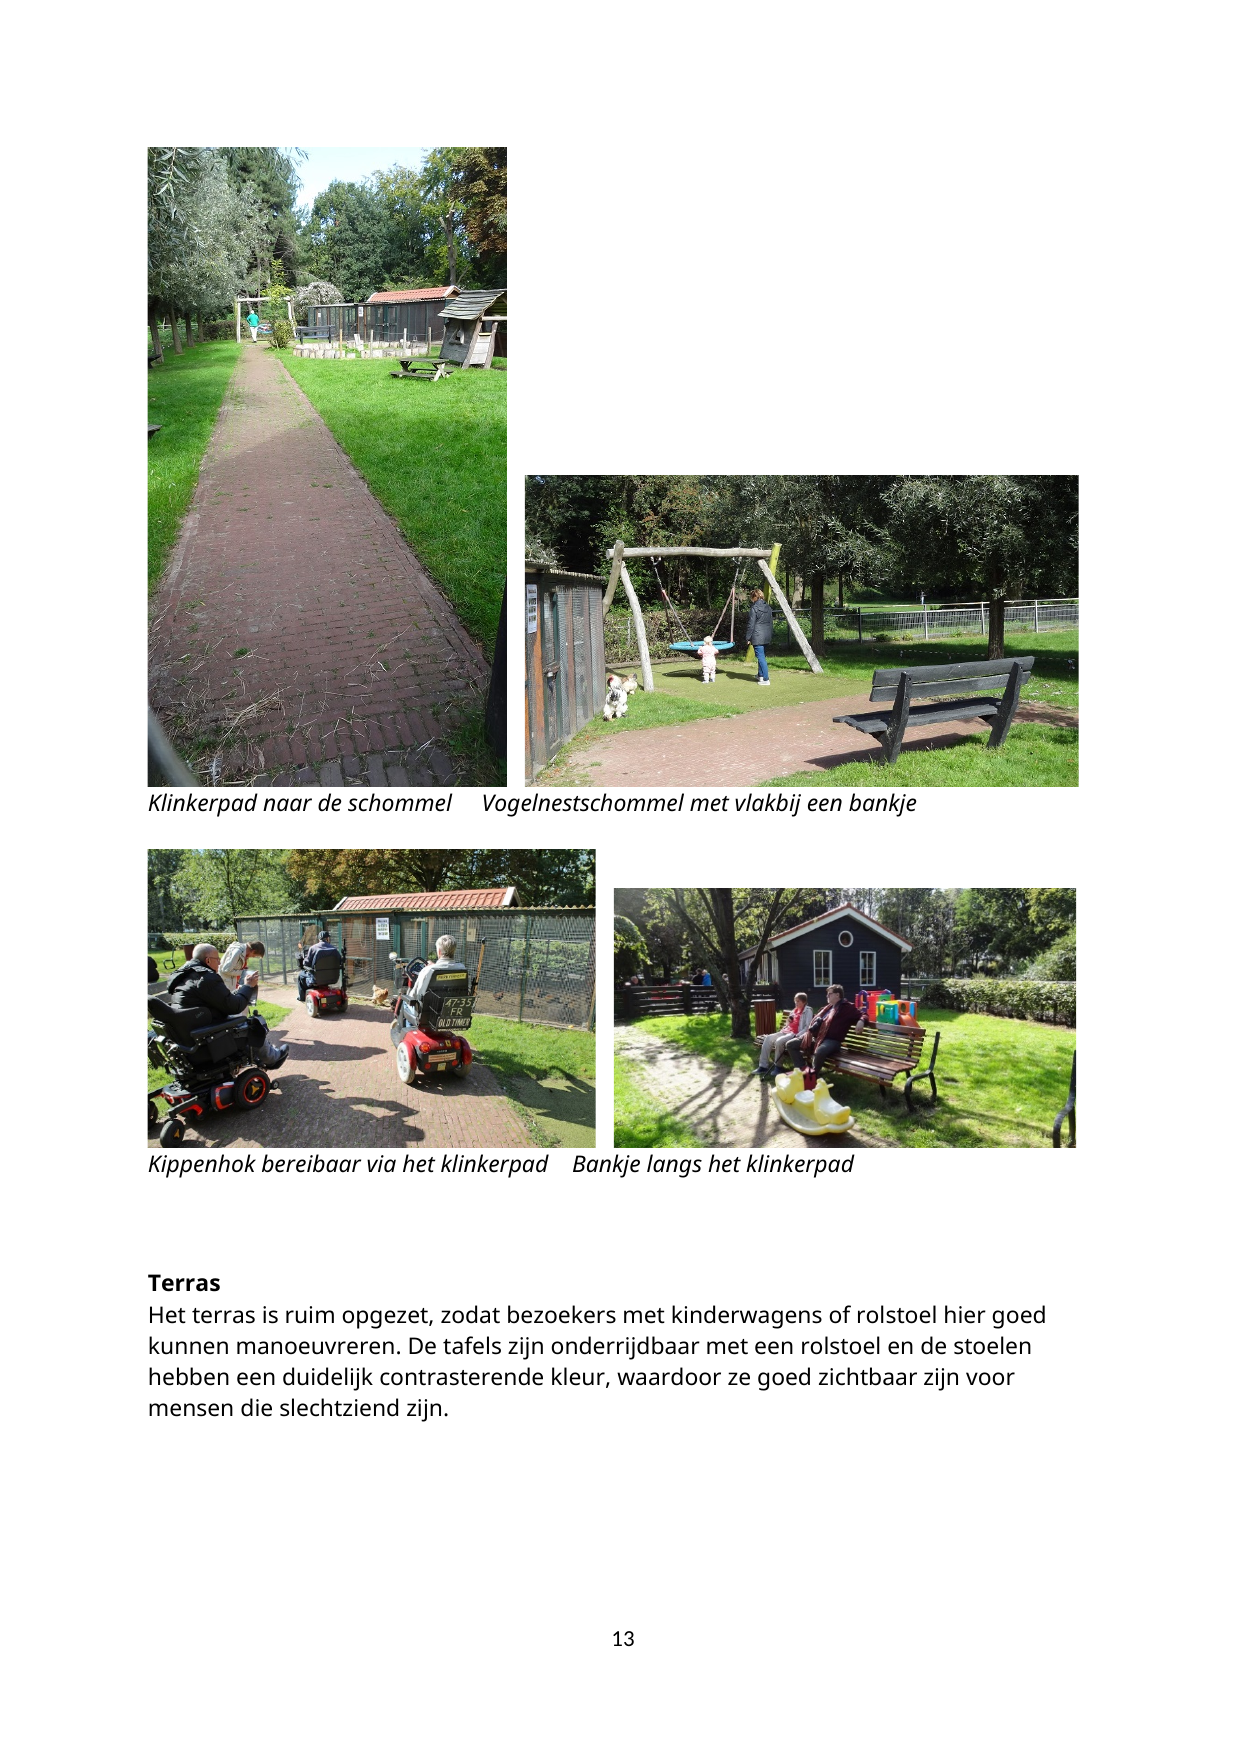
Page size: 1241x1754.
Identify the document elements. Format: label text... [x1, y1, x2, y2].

text Kippenhok bereibaar via het klinkerpad Bankje langs het klinkerpad [148, 1148, 1093, 1179]
picture [147, 147, 507, 787]
picture [147, 849, 596, 1148]
picture [613, 888, 1077, 1148]
picture [524, 475, 1079, 787]
text Klinkerpad naar de schommel Vogelnestschommel met vlakbij een bankje [148, 787, 1093, 818]
text Het terras is ruim opgezet, zodat bezoekers met kinderwagens of rolstoel hier goed kunnen manoeuvreren. De tafels zijn onderrijdbaar met een rolstoel en de stoelen hebben een duidelijk contrasterende kleur, waardoor ze goed zichtbaar zijn voor mensen die slechtziend zijn. [148, 1298, 1093, 1423]
text Terras [148, 1267, 1093, 1298]
